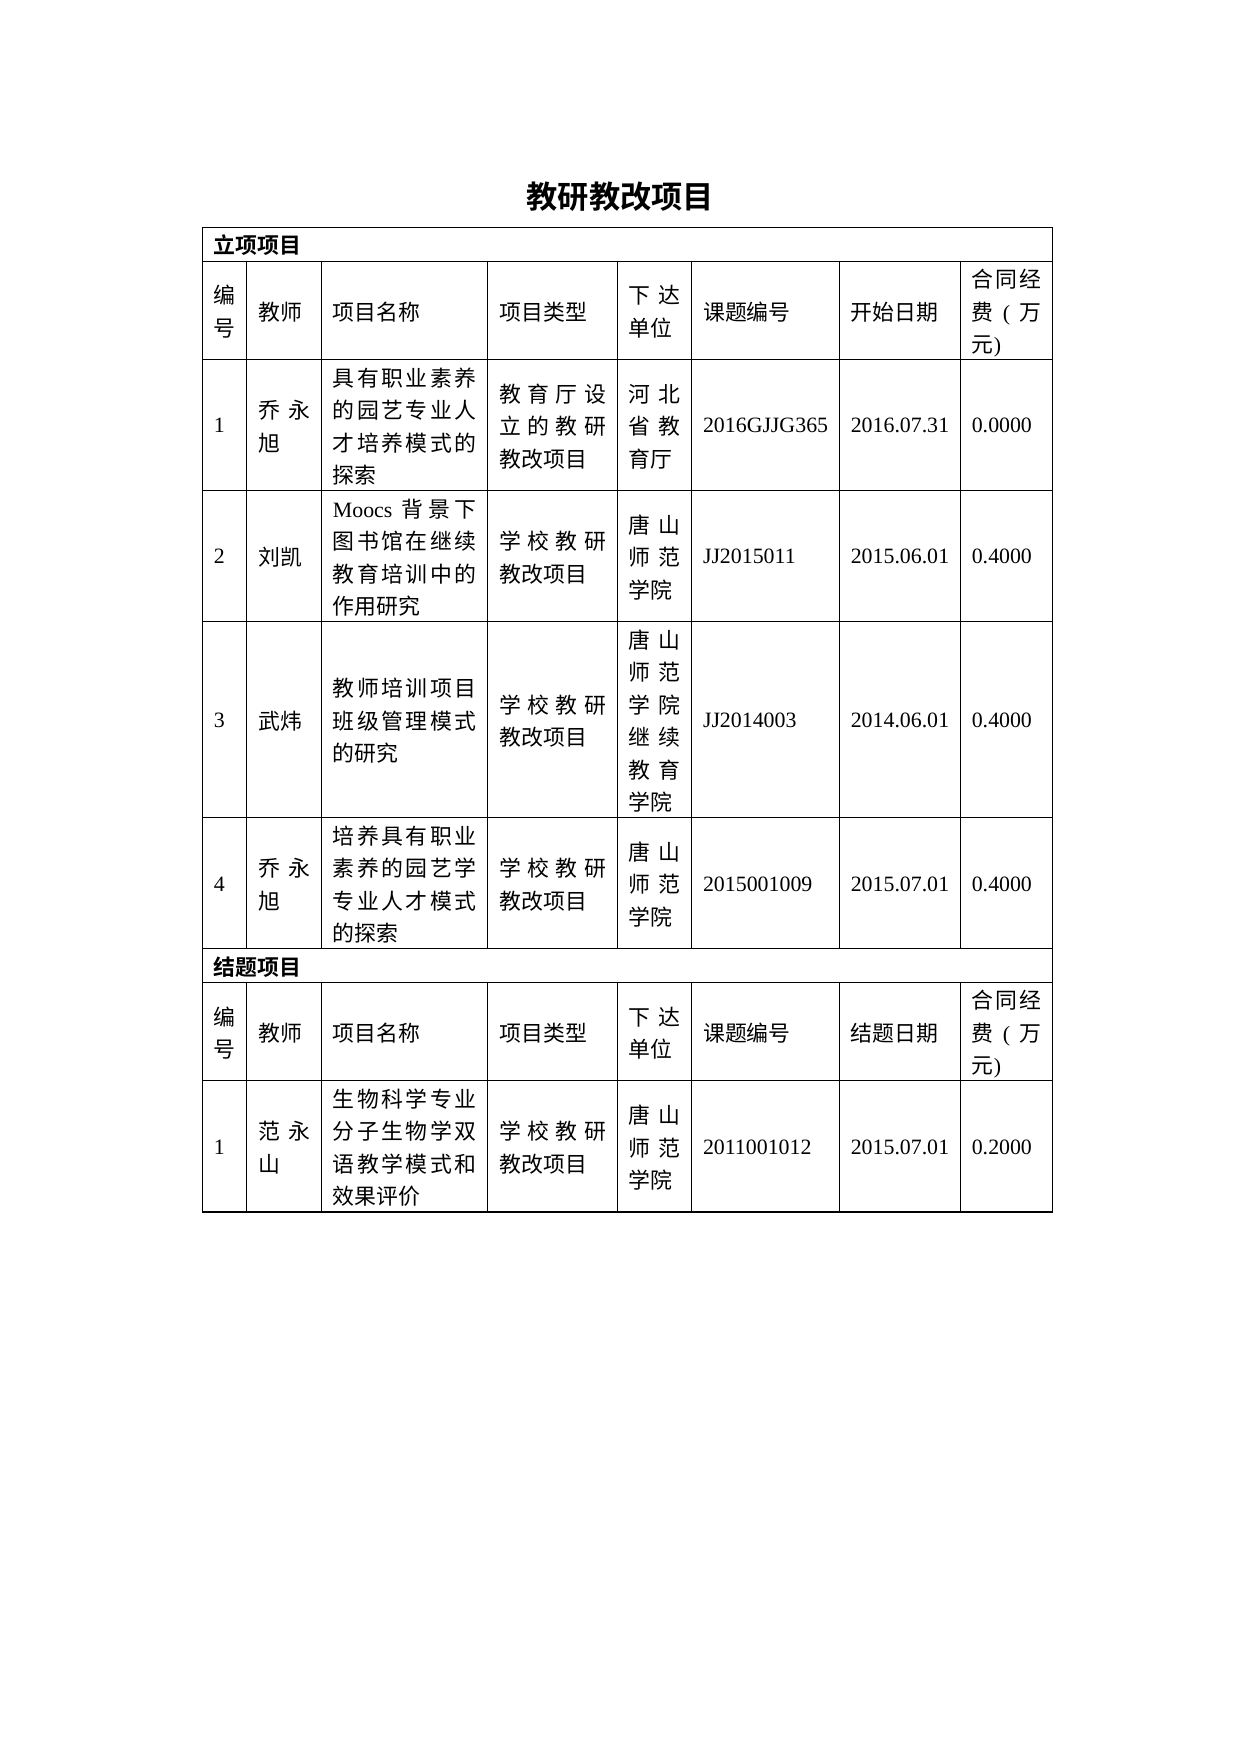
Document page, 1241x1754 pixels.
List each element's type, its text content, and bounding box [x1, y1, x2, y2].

table_cell 唐山师范学院 [618, 491, 691, 621]
table_cell 2015.07.01 [840, 1081, 960, 1211]
table_cell 刘凯 [247, 491, 321, 621]
table_cell 课题编号 [692, 262, 839, 359]
table_cell 培养具有职业素养的园艺学专业人才模式的探索 [322, 818, 487, 948]
table_cell 教师 [247, 983, 321, 1080]
table_cell 结题日期 [840, 983, 960, 1080]
table_cell 1 [203, 360, 246, 490]
table_cell 合同经费(万元) [961, 262, 1052, 359]
table_cell 唐山师范学院 [618, 818, 691, 948]
table_cell 0.4000 [961, 818, 1052, 948]
table_cell 武炜 [247, 622, 321, 817]
table_cell 乔永旭 [247, 818, 321, 948]
table_header 立项项目 [203, 228, 1052, 261]
table_cell 结题项目 [203, 949, 1052, 982]
table_cell 0.4000 [961, 622, 1052, 817]
table_cell 合同经费(万元) [961, 983, 1052, 1080]
table_cell 编号 [203, 262, 246, 359]
table_cell 3 [203, 622, 246, 817]
table_cell 学校教研教改项目 [488, 491, 617, 621]
table_cell 2015.07.01 [840, 818, 960, 948]
table_cell 唐山师范学院 [618, 1081, 691, 1211]
table_cell JJ2015011 [692, 491, 839, 621]
table_cell 课题编号 [692, 983, 839, 1080]
table_cell 编号 [203, 983, 246, 1080]
table_cell 教师 [247, 262, 321, 359]
table_cell 唐山师范学院继续教育学院 [618, 622, 691, 817]
table_cell 0.4000 [961, 491, 1052, 621]
table_cell 项目类型 [488, 983, 617, 1080]
table_cell 0.2000 [961, 1081, 1052, 1211]
table_cell 范永山 [247, 1081, 321, 1211]
table_cell 2015.06.01 [840, 491, 960, 621]
table_cell 具有职业素养的园艺专业人才培养模式的探索 [322, 360, 487, 490]
table_cell JJ2014003 [692, 622, 839, 817]
table_cell 2015001009 [692, 818, 839, 948]
table_cell Moocs背景下图书馆在继续教育培训中的作用研究 [322, 491, 487, 621]
table_cell 4 [203, 818, 246, 948]
table_cell 下达单位 [618, 262, 691, 359]
table_cell 项目类型 [488, 262, 617, 359]
text 教研教改项目 [187, 162, 1053, 227]
table_cell 2016.07.31 [840, 360, 960, 490]
table_cell 乔永旭 [247, 360, 321, 490]
table_cell 教师培训项目班级管理模式的研究 [322, 622, 487, 817]
table_cell 河北省教育厅 [618, 360, 691, 490]
table_cell 学校教研教改项目 [488, 622, 617, 817]
table_cell 开始日期 [840, 262, 960, 359]
table_cell 1 [203, 1081, 246, 1211]
table_cell 学校教研教改项目 [488, 1081, 617, 1211]
table_cell 项目名称 [322, 983, 487, 1080]
table_cell 2 [203, 491, 246, 621]
table_cell 2016GJJG365 [692, 360, 839, 490]
table_cell 2014.06.01 [840, 622, 960, 817]
table_cell 0.0000 [961, 360, 1052, 490]
table_cell 2011001012 [692, 1081, 839, 1211]
table_cell 教育厅设立的教研教改项目 [488, 360, 617, 490]
table_cell 学校教研教改项目 [488, 818, 617, 948]
table_cell 下达单位 [618, 983, 691, 1080]
table_cell 生物科学专业分子生物学双语教学模式和效果评价 [322, 1081, 487, 1211]
table_cell 项目名称 [322, 262, 487, 359]
